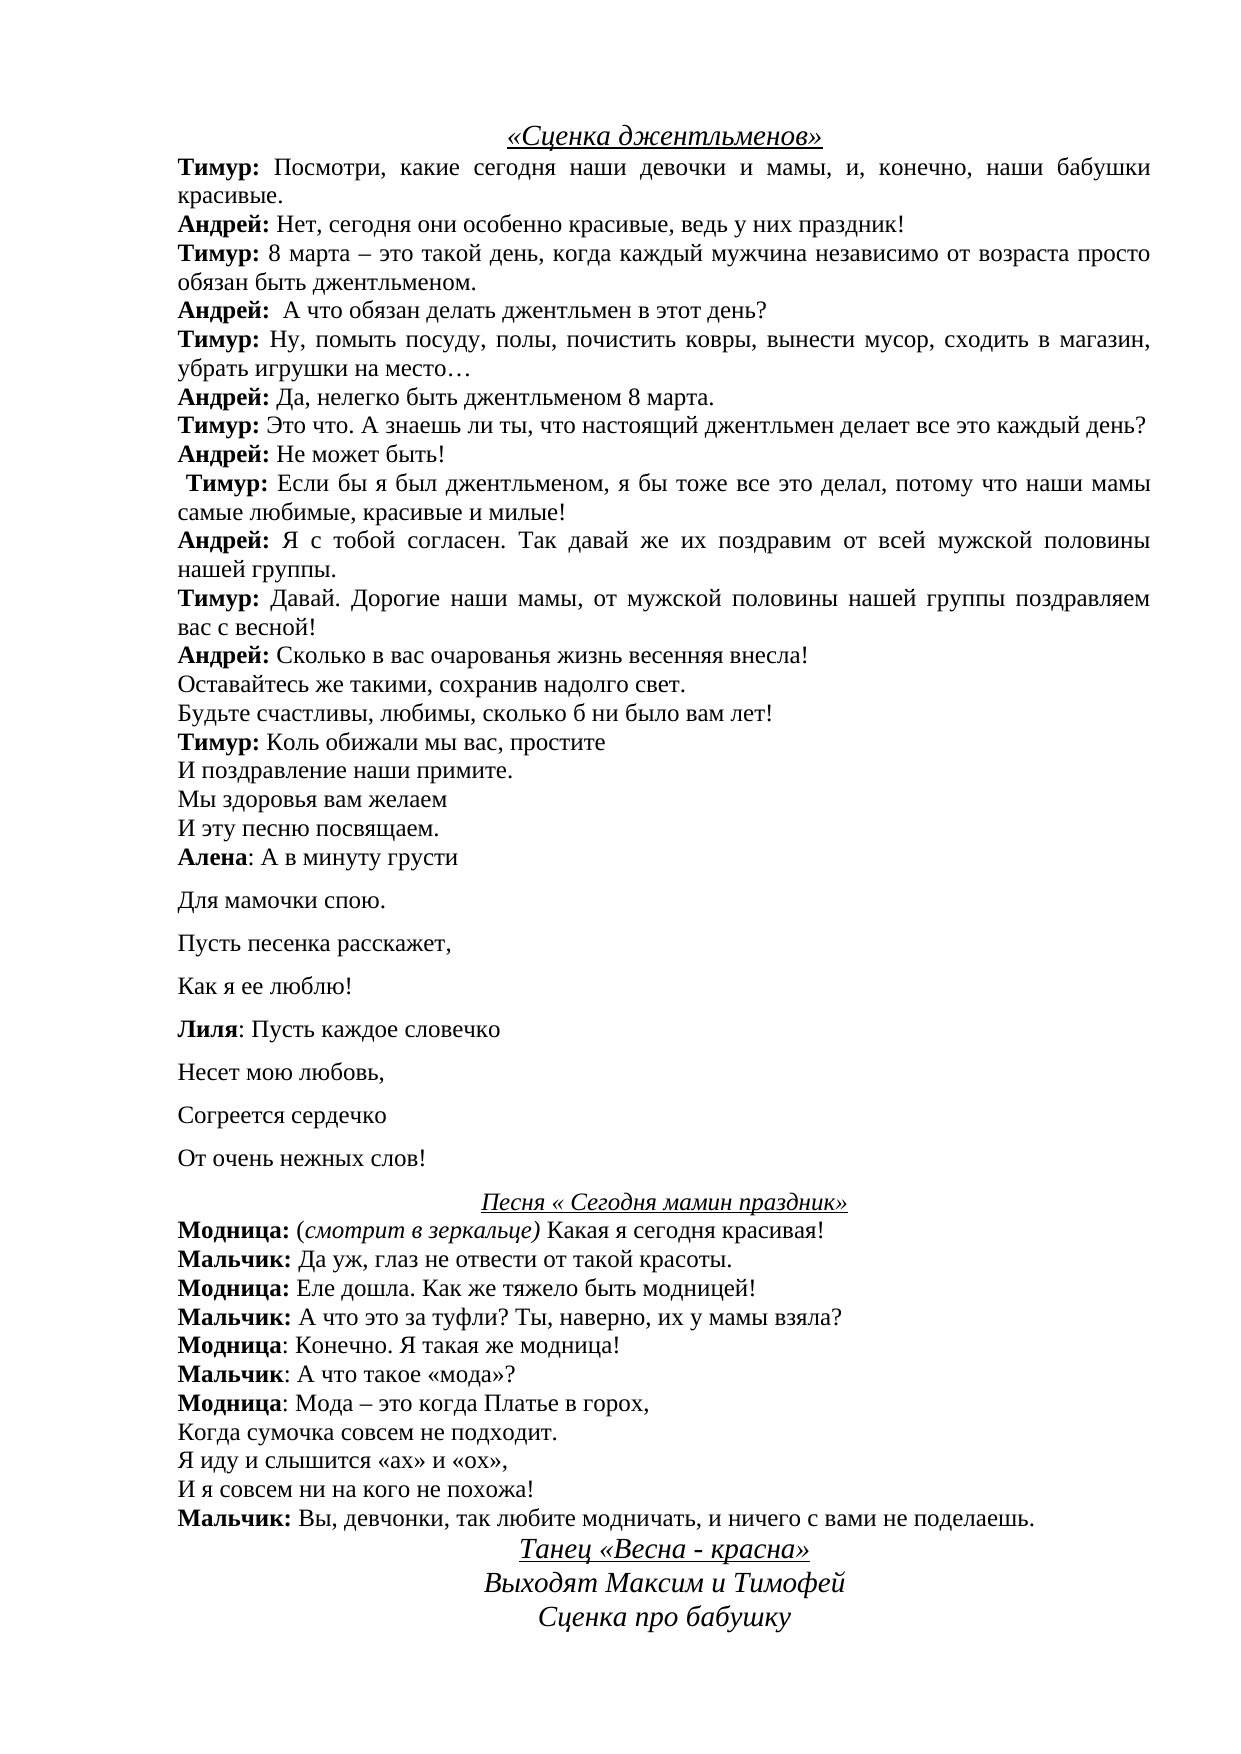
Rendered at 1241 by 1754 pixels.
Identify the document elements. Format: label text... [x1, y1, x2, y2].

list Мальчик: Да уж, глаз не отвести от такой красоты. [177, 1244, 1152, 1273]
list Как я ее люблю! [177, 971, 1152, 1000]
list Я иду и слышится «ах» и «ох», [177, 1445, 1152, 1474]
list Лиля: Пусть каждое словечко [177, 1014, 1152, 1043]
list Мы здоровья вам желаем [177, 784, 1152, 813]
list И поздравление наши примите. [177, 755, 1152, 784]
list Песня « Сегодня мамин праздник» [177, 1187, 1152, 1215]
list Андрей: Сколько в вас очарованья жизнь весенняя внесла! [177, 640, 1152, 669]
list Тимур: Ну, помыть посуду, полы, почистить ковры, вынести мусор, сходить в магазин, убрать игрушки на место… [177, 324, 1152, 382]
list Модница: Конечно. Я такая же модница! [177, 1330, 1152, 1359]
list «Сценка джентльменов» [177, 118, 1152, 152]
list Согреется сердечко [177, 1100, 1152, 1129]
list Тимур: Это что. А знаешь ли ты, что настоящий джентльмен делает все это каждый день? [177, 410, 1152, 439]
list Несет мою любовь, [177, 1057, 1152, 1086]
list Сценка про бабушку [177, 1599, 1152, 1632]
list Танец «Весна - красна» [177, 1532, 1152, 1565]
list Тимур: Если бы я был джентльменом, я бы тоже все это делал, потому что наши мамы самые любимые, красивые и милые! [177, 468, 1152, 525]
list Тимур: Давай. Дорогие наши мамы, от мужской половины нашей группы поздравляем вас с весной! [177, 583, 1152, 640]
list Тимур: Посмотри, какие сегодня наши девочки и мамы, и, конечно, наши бабушки красивые. [177, 152, 1152, 209]
list Модница: Мода – это когда Платье в горох, [177, 1388, 1152, 1417]
list Алена: А в минуту грусти [177, 842, 1152, 870]
list Будьте счастливы, любимы, сколько б ни было вам лет! [177, 698, 1152, 727]
list Для мамочки спою. [177, 885, 1152, 913]
list Модница: (смотрит в зеркальце) Какая я сегодня красивая! [177, 1215, 1152, 1244]
list Оставайтесь же такими, сохранив надолго свет. [177, 669, 1152, 698]
list Мальчик: А что такое «мода»? [177, 1359, 1152, 1388]
list Мальчик: А что это за туфли? Ты, наверно, их у мамы взяла? [177, 1302, 1152, 1330]
list Когда сумочка совсем не подходит. [177, 1417, 1152, 1445]
list Андрей: Да, нелегко быть джентльменом 8 марта. [177, 382, 1152, 410]
list Тимур: Коль обижали мы вас, простите [177, 727, 1152, 755]
list Андрей: Я с тобой согласен. Так давай же их поздравим от всей мужской половины нашей группы. [177, 525, 1152, 583]
list Андрей: А что обязан делать джентльмен в этот день? [177, 295, 1152, 324]
list Тимур: 8 марта – это такой день, когда каждый мужчина независимо от возраста просто обязан быть джентльменом. [177, 238, 1152, 295]
list Мальчик: Вы, девчонки, так любите модничать, и ничего с вами не поделаешь. [177, 1503, 1152, 1532]
list И я совсем ни на кого не похожа! [177, 1474, 1152, 1503]
list Выходят Максим и Тимофей [177, 1565, 1152, 1599]
list Андрей: Не может быть! [177, 439, 1152, 468]
list Модница: Еле дошла. Как же тяжело быть модницей! [177, 1273, 1152, 1302]
list От очень нежных слов! [177, 1143, 1152, 1172]
list Пусть песенка расскажет, [177, 928, 1152, 957]
list И эту песню посвящаем. [177, 813, 1152, 842]
list Андрей: Нет, сегодня они особенно красивые, ведь у них праздник! [177, 209, 1152, 238]
